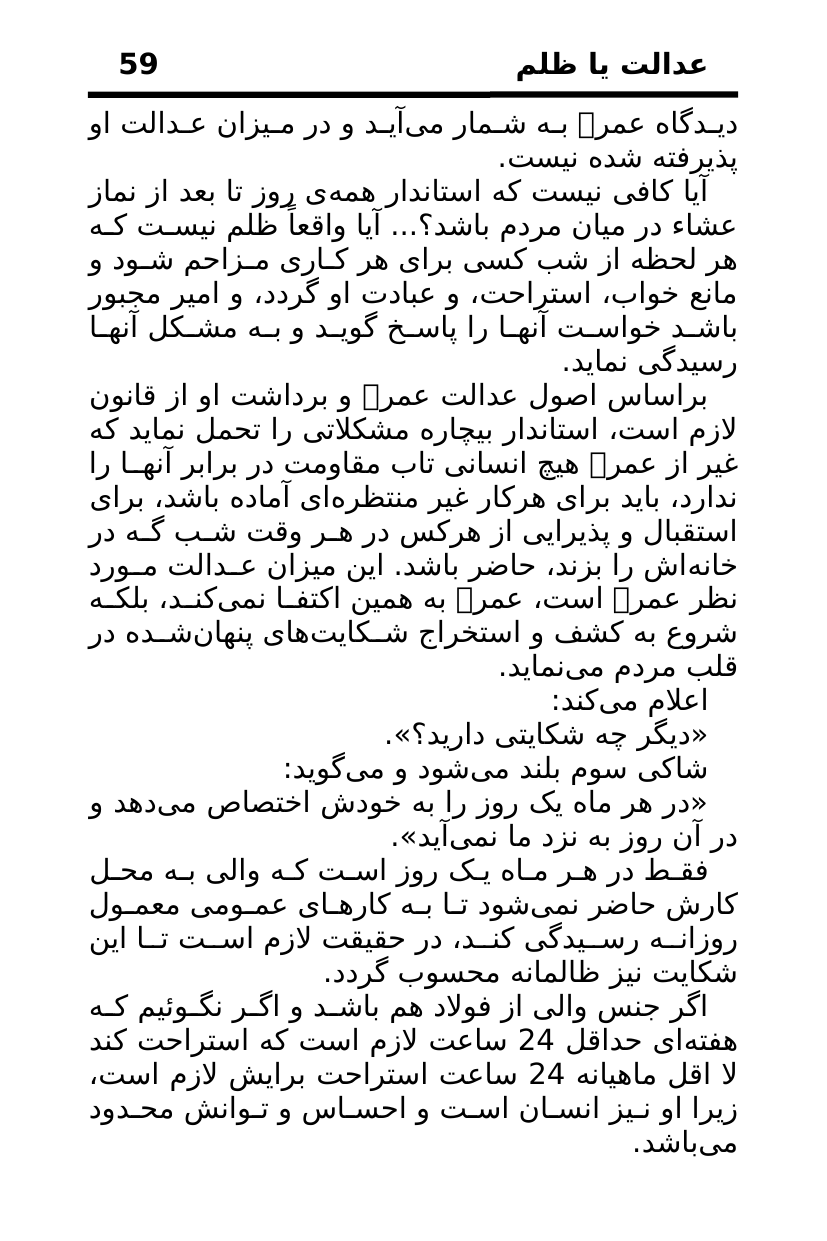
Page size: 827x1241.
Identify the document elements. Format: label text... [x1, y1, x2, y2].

text شاکی سوم بلند می‌شود و می‌گوید: [89, 752, 738, 786]
text فقط در هر ماه یک روز است که والی به محل کارش حاضر نمی‌شود تا به کارهای عمومی معمول روزانه رسیدگی کند، در حقیقت لازم است تا این شکایت نیز ظالمانه محسوب گردد. [89, 853, 738, 989]
text آیا کافی نیست که استاندار همه‌ی روز تا بعد از نماز عشاء در میان مردم باشد؟... آیا واقعاً ظلم نیست که هر لحظه از شب کسی برای هر کاری مزاحم شود و مانع خواب، استراحت، و عبادت او گردد، و امیر مجبور باشد خواست آنها را پاسخ گوید و به مشکل آنها رسیدگی نماید. [89, 174, 738, 378]
text براساس اصول عدالت عمر و برداشت او از قانون لازم است، استاندار بیچاره مشکلاتی را تحمل نماید که غیر از عمر هیچ انسانی تاب مقاومت در برابر آنها را ندارد، باید برای هرکار غیر منتظره‌ای آماده باشد، برای استقبال و پذیرایی از هرکس در هر وقت شب گه در خانه‌اش را بزند، حاضر باشد. این میزان عدالت مورد نظر عمر است، عمر به همین اکتفا نمی‌کند، بلکه شروع به کشف و استخراج شکایت‌های پنهان‌شده در قلب مردم می‌نماید. [89, 378, 738, 684]
text «در هر ماه یک روز را به خودش اختصاص می‌دهد و در آن روز به نزد ما نمی‌آید». [89, 786, 738, 853]
text اعلام می‌کند: [89, 684, 738, 718]
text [89, 106, 738, 174]
text اگر جنس والی از فولاد هم باشد و اگر نگوئیم که هفته‌ای حداقل 24 ساعت لازم است که استراحت کند لا اقل ماهیانه 24 ساعت استراحت برایش لازم است، زیرا او نیز انسان است و احساس و توانش محدود می‌باشد. [89, 989, 738, 1159]
text «دیگر چه شکایتی دارید؟». [89, 718, 738, 752]
